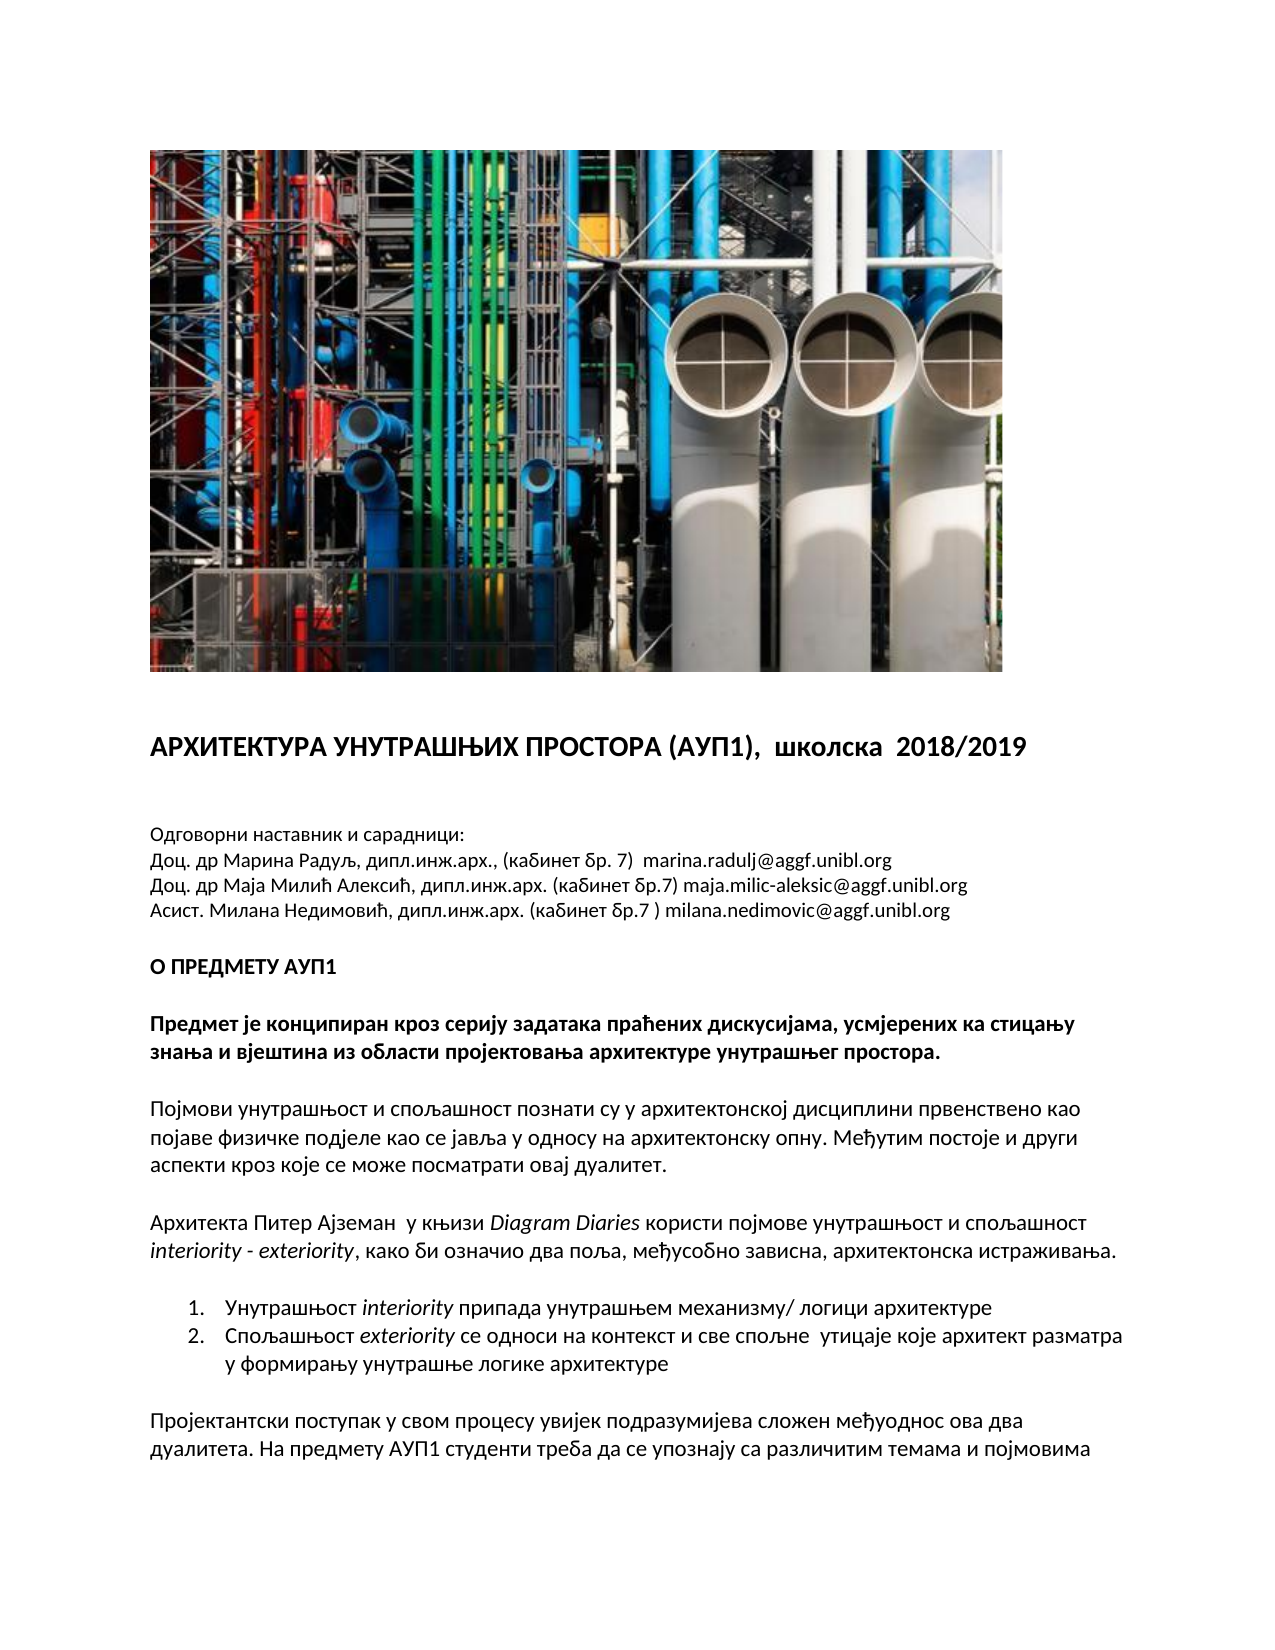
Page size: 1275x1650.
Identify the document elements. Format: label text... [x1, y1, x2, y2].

text Појмови унутрашњост и спољашност познати су у архитектонској дисциплини првенствено као појаве физичке подјеле као се јавља у односу на архитектонску опну. Међутим постоје и други аспекти кроз које се може посматрати овај дуалитет. [150, 1094, 1125, 1179]
text Архитекта Питер Ајземан у књизи Diagram Diaries користи појмове унутрашњост и спољашност interiority - exteriority, како би означио два поља, међусобно зависна, архитектонска истраживања. [150, 1208, 1125, 1264]
text Доц. др Маја Милић Алексић, дипл.инж.арх. (кабинет бр.7) maja.milic-aleksic@aggf.unibl.org [150, 872, 1125, 898]
text Асист. Милана Недимовић, дипл.инж.арх. (кабинет бр.7 ) milana.nedimovic@aggf.unibl.org [150, 898, 1125, 923]
text О ПРЕДМЕТУ АУП1 [150, 952, 1125, 980]
text Доц. др Марина Радуљ, дипл.инж.арх., (кабинет бр. 7) marina.radulj@aggf.unibl.org [150, 847, 1125, 872]
picture [150, 150, 1003, 672]
text Одговорни наставник и сарадници: [150, 821, 1125, 847]
list Унутрaшњост interiority припада унутрашњeм механизму/ логици архитектуре [187, 1293, 1125, 1321]
text Предмет је конципиран кроз серију задатака праћених дискусијама, усмјерених ка стицању знања и вјештина из области пројектовања архитектуре унутрашњег простора. [150, 1009, 1125, 1065]
text АРХИТЕКТУРА УНУТРАШЊИХ ПРОСТОРА (АУП1), школска 2018/2019 [150, 728, 1125, 764]
list Спољашњост exteriority се односи на контекст и све спољне утицаје које архитект разматра у формирању унутрашње логике архитектуре [187, 1321, 1125, 1377]
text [150, 1406, 1125, 1462]
